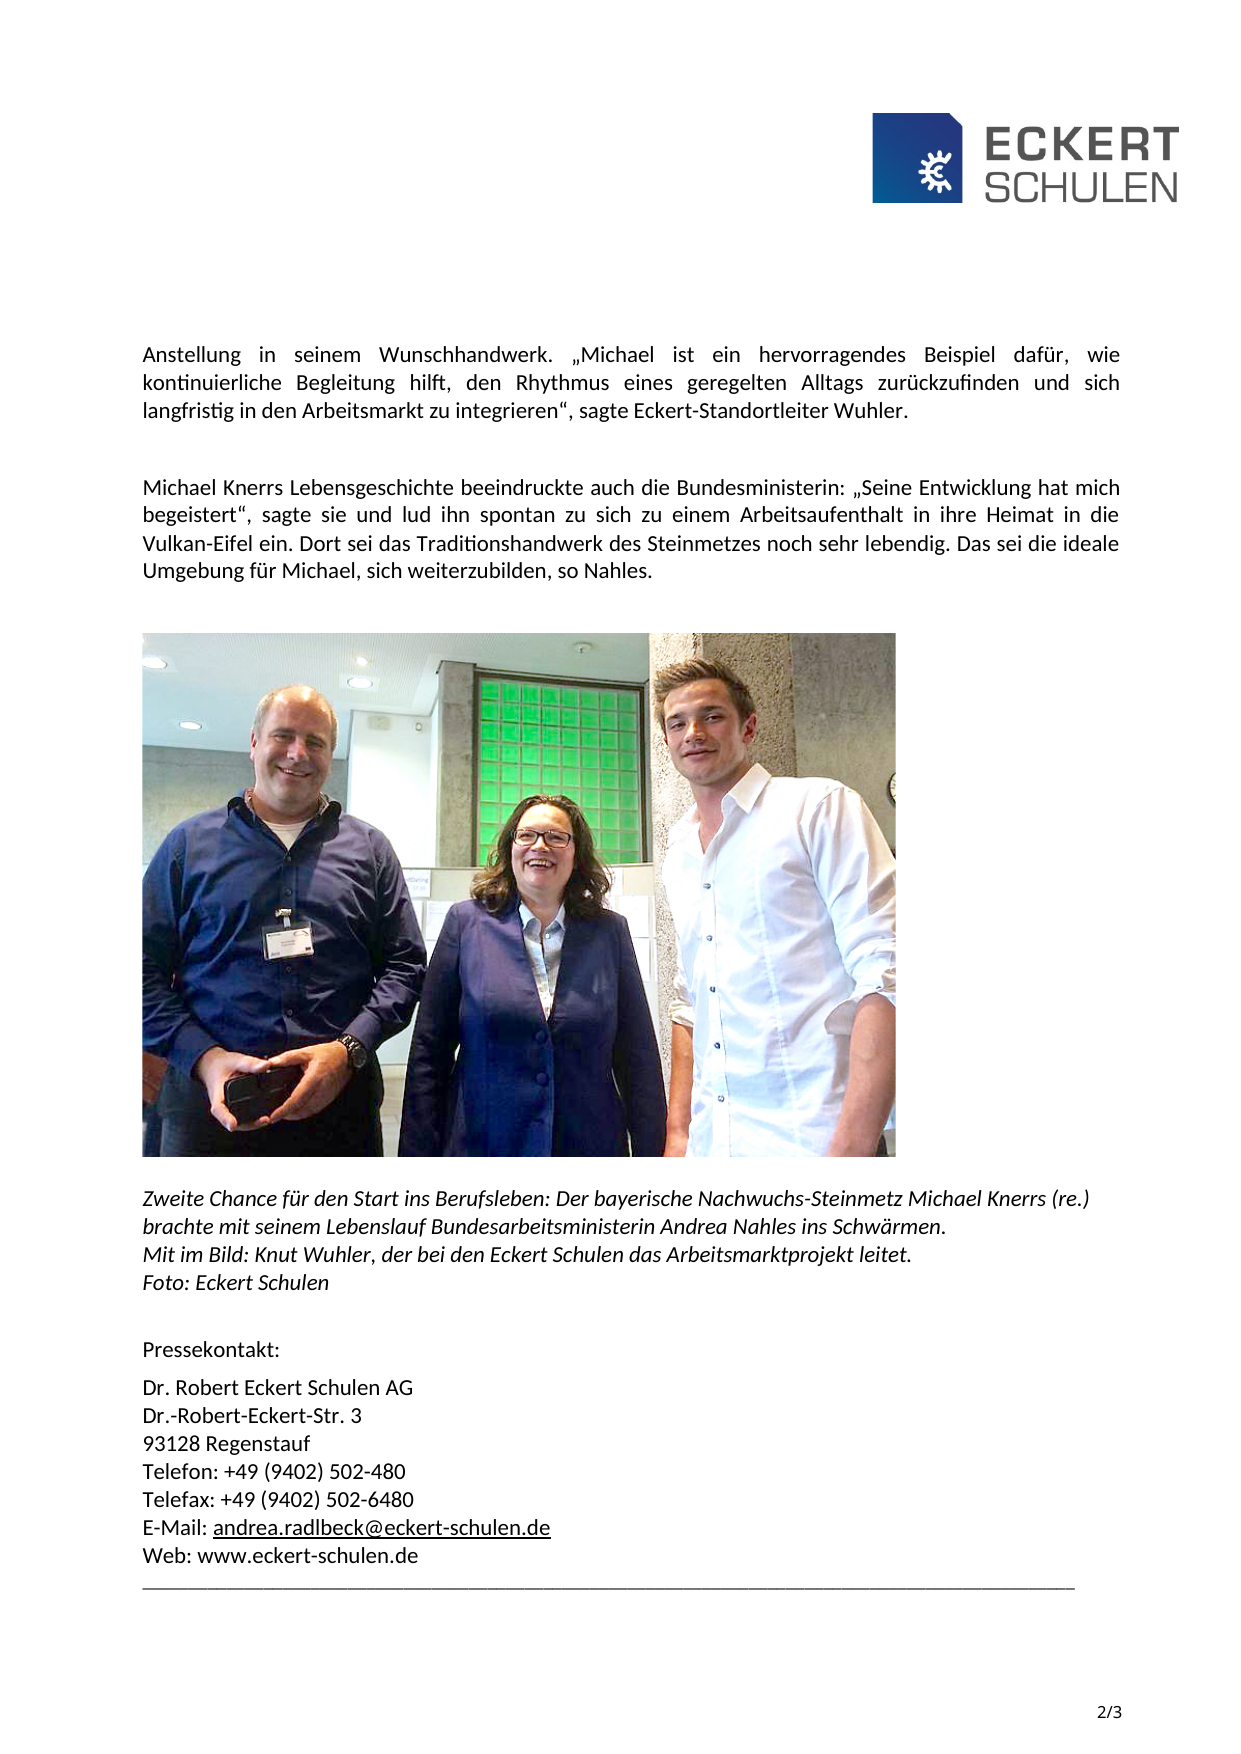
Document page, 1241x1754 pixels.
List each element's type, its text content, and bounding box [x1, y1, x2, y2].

text E-Mail: andrea.radlbeck@eckert-schulen.de [142, 1513, 1119, 1541]
text Foto: Eckert Schulen [142, 1268, 1122, 1296]
text Zweite Chance für den Start ins Berufsleben: Der bayerische Nachwuchs-Steinmetz Michael Knerrs (re.) brachte mit seinem Lebenslauf Bundesarbeitsministerin Andrea Nahles ins Schwärmen. Mit im Bild: Knut Wuhler, der bei den Eckert Schulen das Arbeitsmarktprojekt leitet. [142, 1184, 1122, 1268]
text ____________________________________________________________________________________________________ [142, 1569, 1077, 1592]
subtitle Michael Knerrs Lebensgeschichte beeindruckte auch die Bundesministerin: „Seine Entwicklung hat mich begeistert“, sagte sie und lud ihn spontan zu sich zu einem Arbeitsaufenthalt in ihre Heimat in die Vulkan-Eifel ein. Dort sei das Traditionshandwerk des Steinmetzes noch sehr lebendig. Das sei die ideale Umgebung für Michael, sich weiterzubilden, so Nahles. [142, 473, 1122, 585]
picture [872, 113, 1179, 203]
text Dr.-Robert-Eckert-Str. 3 [142, 1401, 1119, 1429]
text Dr. Robert Eckert Schulen AG [142, 1373, 1119, 1401]
text Web: www.eckert-schulen.de [142, 1541, 1119, 1569]
subtitle Pressekontakt: [142, 1335, 1122, 1363]
picture [142, 633, 896, 1157]
text 93128 Regenstauf [142, 1429, 1119, 1457]
text Telefon: +49 (9402) 502-480 [142, 1457, 1119, 1485]
text Telefax: +49 (9402) 502-6480 [142, 1485, 1119, 1513]
